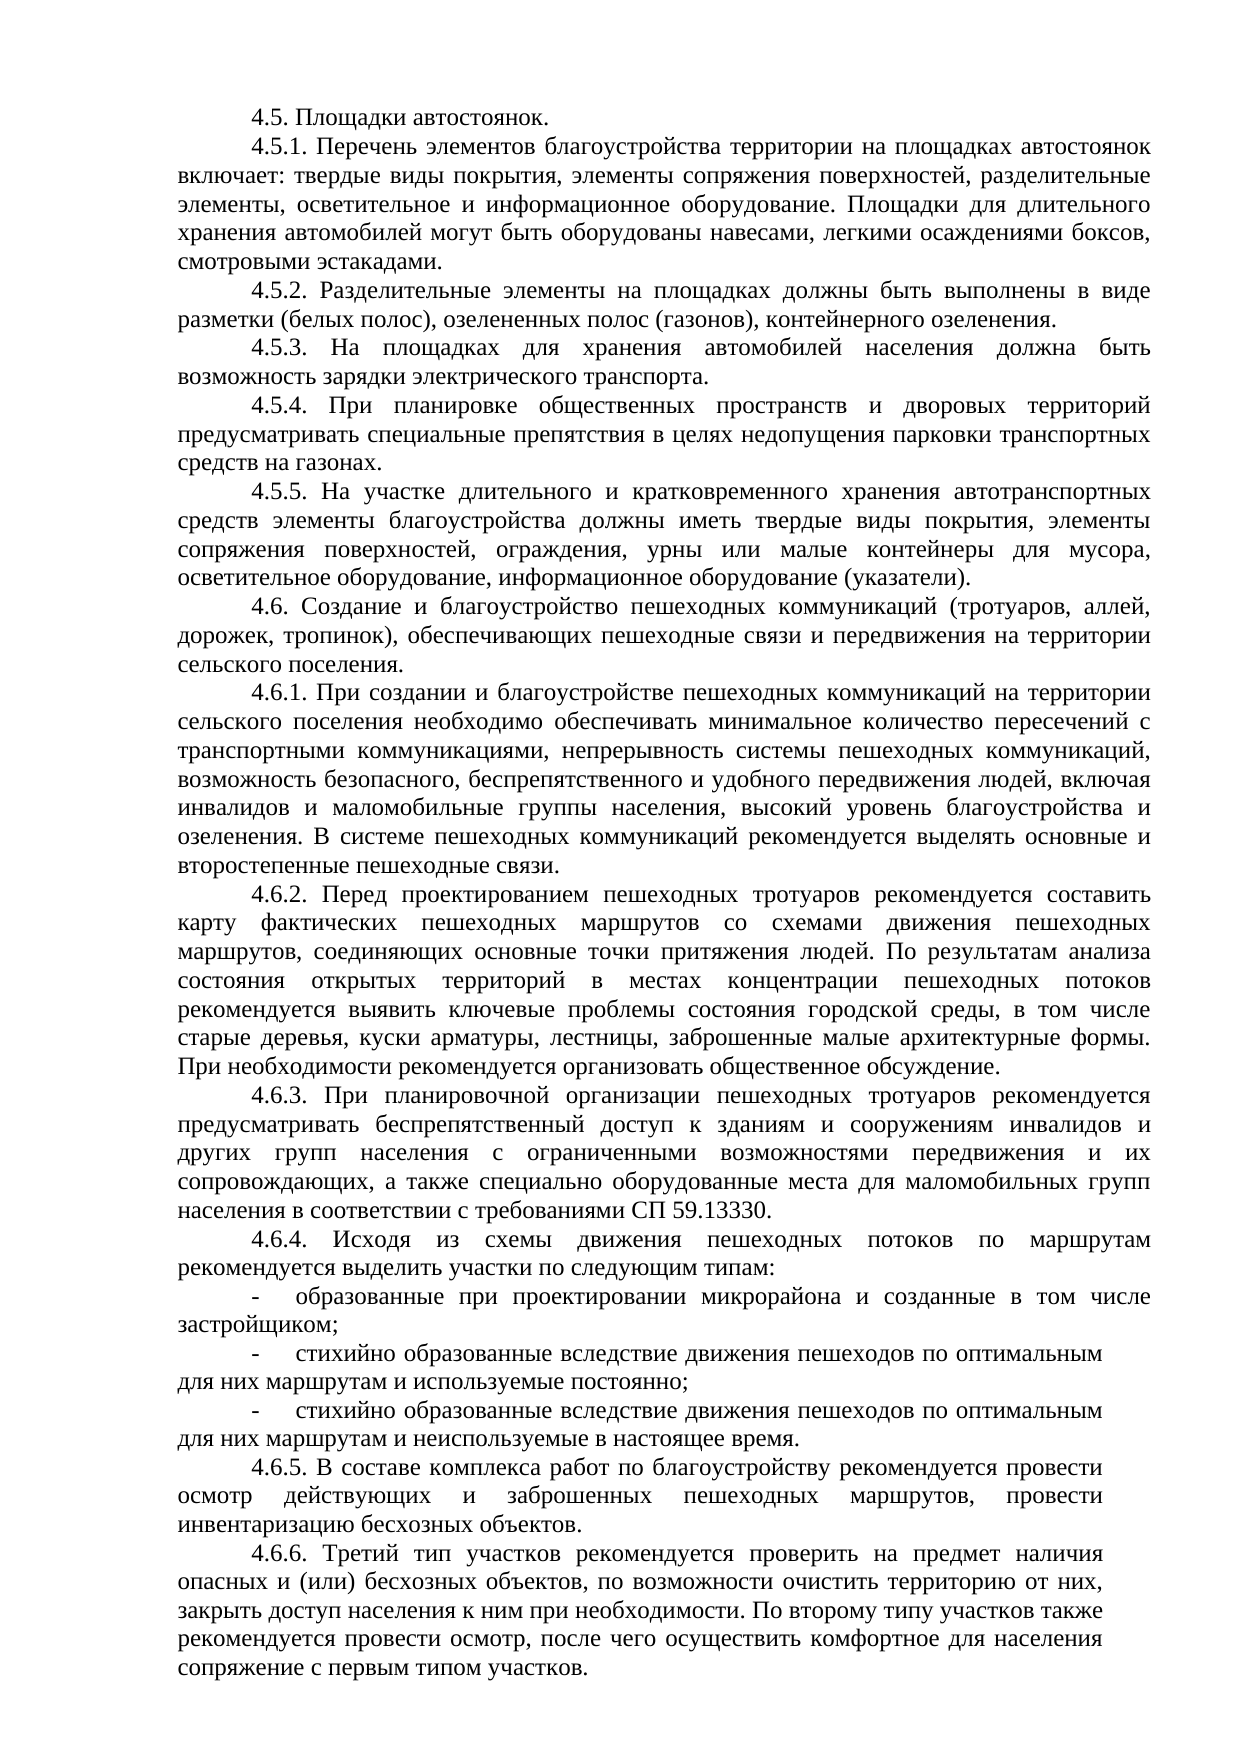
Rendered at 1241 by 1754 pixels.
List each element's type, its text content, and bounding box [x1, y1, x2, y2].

text 4.6.2. Перед проектированием пешеходных тротуаров рекомендуется составить карту фактических пешеходных маршрутов со схемами движения пешеходных маршрутов, соединяющих основные точки притяжения людей. По результатам анализа состояния открытых территорий в местах концентрации пешеходных потоков рекомендуется выявить ключевые проблемы состояния городской среды, в том числе старые деревья, куски арматуры, лестницы, заброшенные малые архитектурные формы. При необходимости рекомендуется организовать общественное обсуждение. [177, 879, 1152, 1080]
text 4.5.1. Перечень элементов благоустройства территории на площадках автостоянок включает: твердые виды покрытия, элементы сопряжения поверхностей, разделительные элементы, осветительное и информационное оборудование. Площадки для длительного хранения автомобилей могут быть оборудованы навесами, легкими осаждениями боксов, смотровыми эстакадами. [177, 131, 1152, 275]
text 4.6. Создание и благоустройство пешеходных коммуникаций (тротуаров, аллей, дорожек, тропинок), обеспечивающих пешеходные связи и передвижения на территории сельского поселения. [177, 591, 1152, 677]
text 4.6.4. Исходя из схемы движения пешеходных потоков по маршрутам рекомендуется выделить участки по следующим типам: [177, 1224, 1152, 1281]
text 4.5.5. На участке длительного и кратковременного хранения автотранспортных средств элементы благоустройства должны иметь твердые виды покрытия, элементы сопряжения поверхностей, ограждения, урны или малые контейнеры для мусора, осветительное оборудование, информационное оборудование (указатели). [177, 476, 1152, 591]
text 4.5.3. На площадках для хранения автомобилей населения должна быть возможность зарядки электрического транспорта. [177, 332, 1152, 390]
list образованные при проектировании микрорайона и созданные в том числе застройщиком; [177, 1281, 1152, 1338]
text 4.6.5. В составе комплекса работ по благоустройству рекомендуется провести осмотр действующих и заброшенных пешеходных маршрутов, провести инвентаризацию бесхозных объектов. [177, 1452, 1104, 1538]
text 4.5.2. Разделительные элементы на площадках должны быть выполнены в виде разметки (белых полос), озелененных полос (газонов), контейнерного озеленения. [177, 275, 1152, 332]
list стихийно образованные вследствие движения пешеходов по оптимальным для них маршрутам и используемые постоянно; [177, 1338, 1104, 1395]
text 4.6.1. При создании и благоустройстве пешеходных коммуникаций на территории сельского поселения необходимо обеспечивать минимальное количество пересечений с транспортными коммуникациями, непрерывность системы пешеходных коммуникаций, возможность безопасного, беспрепятственного и удобного передвижения людей, включая инвалидов и маломобильные группы населения, высокий уровень благоустройства и озеленения. В системе пешеходных коммуникаций рекомендуется выделять основные и второстепенные пешеходные связи. [177, 677, 1152, 879]
text 4.6.3. При планировочной организации пешеходных тротуаров рекомендуется предусматривать беспрепятственный доступ к зданиям и сооружениям инвалидов и других групп населения с ограниченными возможностями передвижения и их сопровождающих, а также специально оборудованные места для маломобильных групп населения в соответствии с требованиями СП 59.13330. [177, 1080, 1152, 1224]
list стихийно образованные вследствие движения пешеходов по оптимальным для них маршрутам и неиспользуемые в настоящее время. [177, 1395, 1104, 1452]
text 4.6.6. Третий тип участков рекомендуется проверить на предмет наличия опасных и (или) бесхозных объектов, по возможности очистить территорию от них, закрыть доступ населения к ним при необходимости. По второму типу участков также рекомендуется провести осмотр, после чего осуществить комфортное для населения сопряжение с первым типом участков. [177, 1538, 1104, 1681]
text 4.5. Площадки автостоянок. [177, 102, 1152, 131]
text 4.5.4. При планировке общественных пространств и дворовых территорий предусматривать специальные препятствия в целях недопущения парковки транспортных средств на газонах. [177, 390, 1152, 476]
